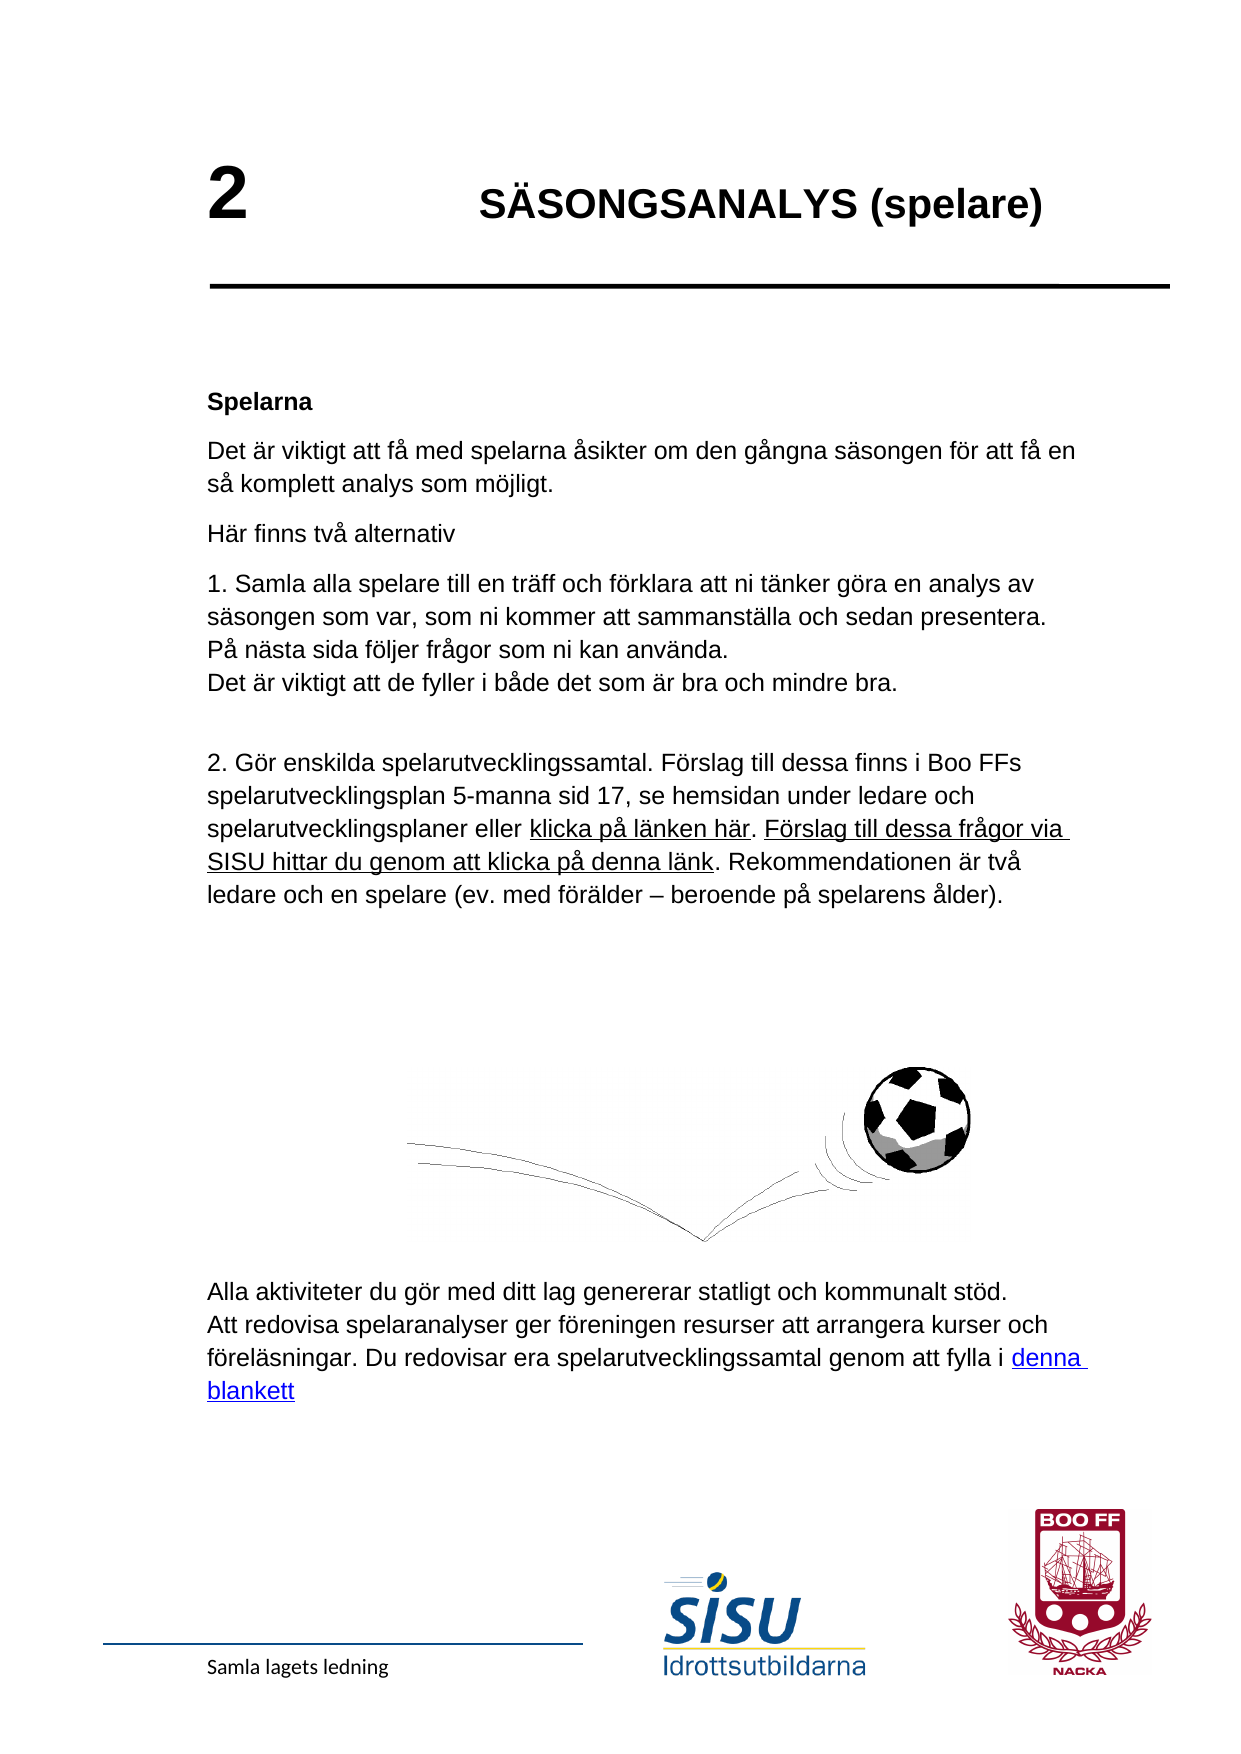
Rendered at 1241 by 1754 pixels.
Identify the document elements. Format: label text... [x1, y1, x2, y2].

text 2 SÄSONGSANALYS (spelare) [207, 148, 1092, 234]
text Spelarna [207, 386, 1092, 415]
text 1. Samla alla spelare till en träff och förklara att ni tänker göra en analys av säsongen som var, som ni kommer att sammanställa och sedan presentera. På nästa sida följer frågor som ni kan använda. Det är viktigt att de fyller i både det som är bra och mindre bra. [207, 568, 1092, 727]
picture [406, 1067, 971, 1242]
text 2. Gör enskilda spelarutvecklingssamtal. Förslag till dessa finns i Boo FFs spelarutvecklingsplan 5-manna sid 17, se hemsidan under ledare och spelarutvecklingsplaner eller klicka på länken här. Förslag till dessa frågor via SISU hittar du genom att klicka på denna länk. Rekommendationen är två ledare och en spelare (ev. med förälder – beroende på spelarens ålder). [207, 748, 1092, 908]
picture [1008, 1509, 1152, 1675]
text Det är viktigt att få med spelarna åsikter om den gångna säsongen för att få en så komplett analys som möjligt. [207, 436, 1092, 498]
text Här finns två alternativ [207, 519, 1092, 548]
picture [662, 1571, 866, 1676]
text Alla aktiviteter du gör med ditt lag genererar statligt och kommunalt stöd. Att redovisa spelaranalyser ger föreningen resurser att arrangera kurser och föreläsningar. Du redovisar era spelarutvecklingssamtal genom att fylla i denna blankett [207, 1277, 1092, 1405]
